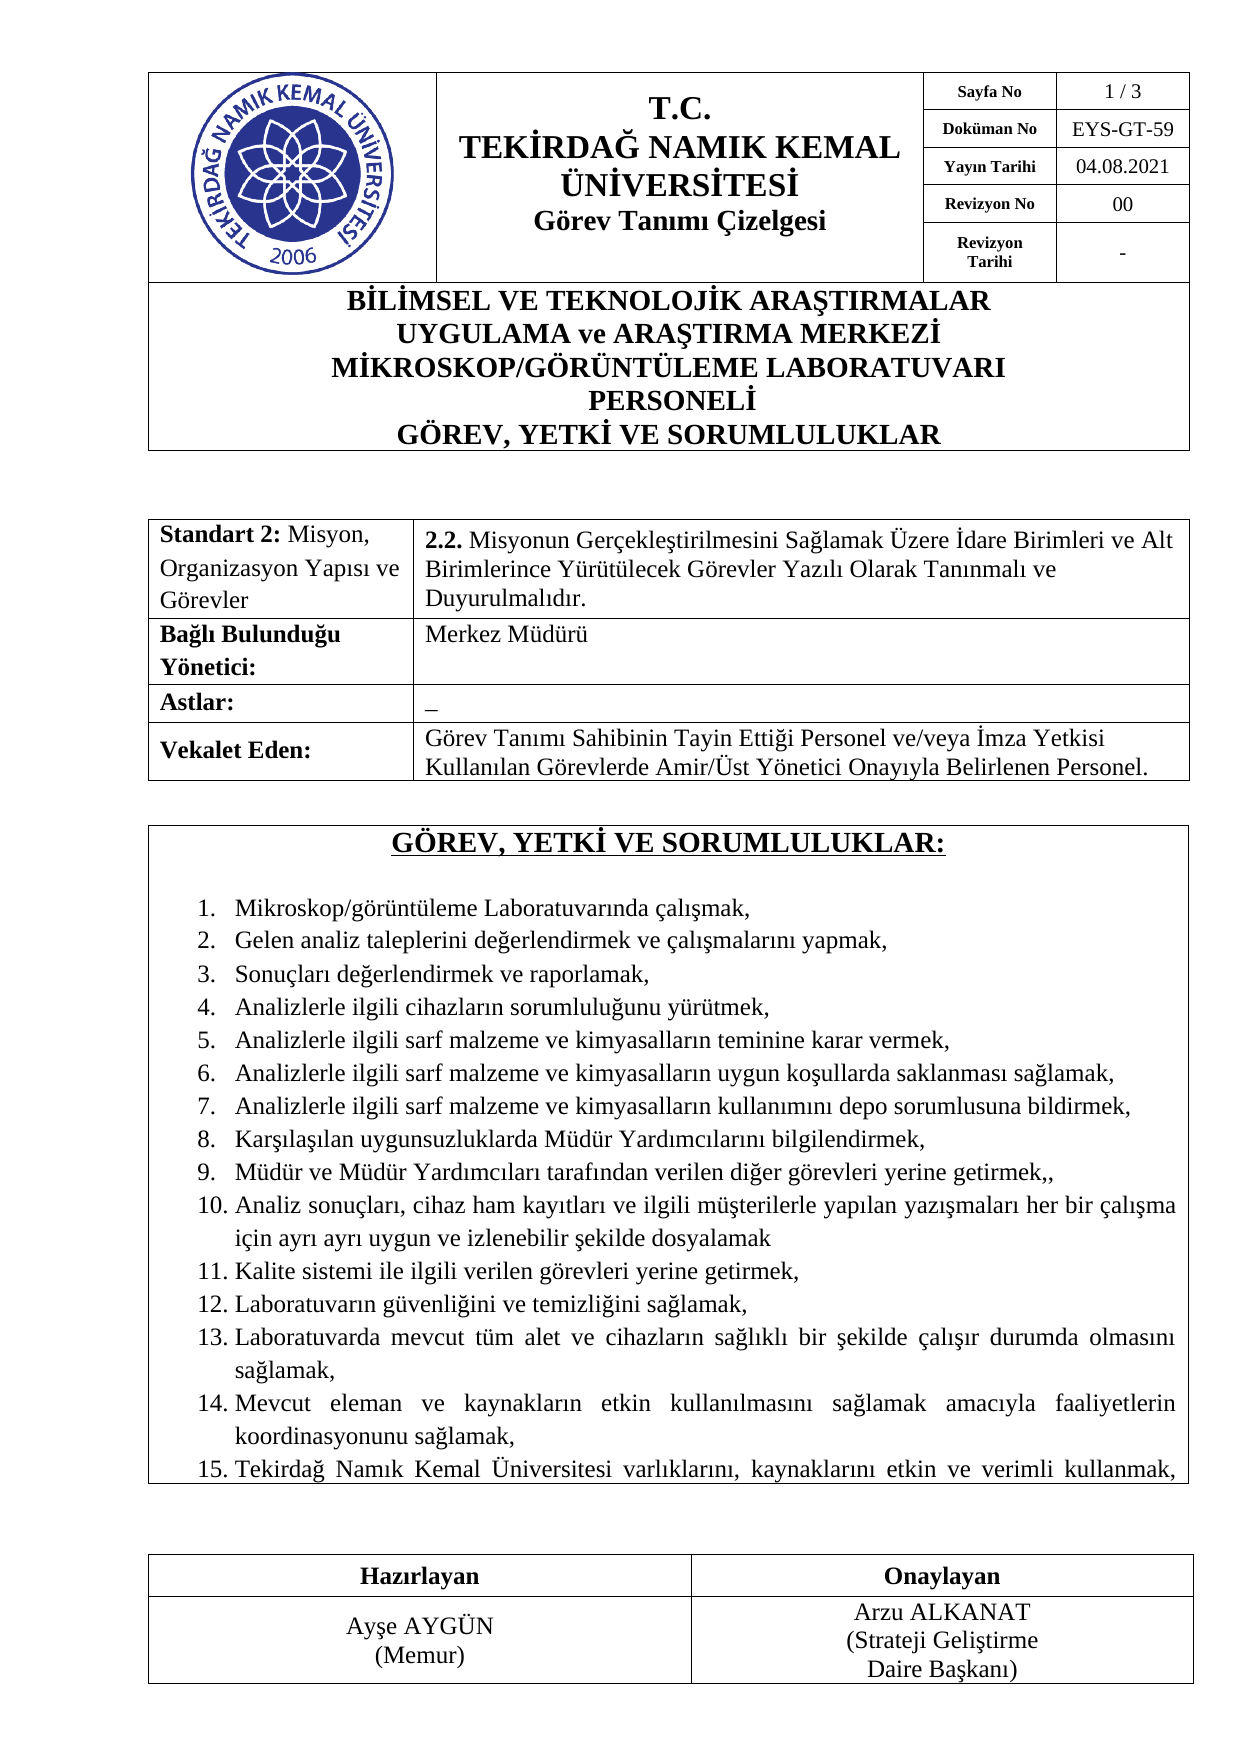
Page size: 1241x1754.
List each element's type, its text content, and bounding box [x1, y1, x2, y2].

picture [190, 72, 394, 275]
table_cell _ [414, 685, 1189, 722]
table_header Standart 2: Misyon, Organizasyon Yapısı ve Görevler [149, 520, 413, 618]
table_cell Bağlı Bulunduğu Yönetici: [149, 619, 413, 684]
table_cell Astlar: [149, 685, 413, 722]
table_cell Görev Tanımı Sahibinin Tayin Ettiği Personel ve/veya İmza Yetkisi Kullanılan Görevlerde Amir/Üst Yönetici Onayıyla Belirlenen Personel. [414, 723, 1189, 780]
table_cell Vekalet Eden: [149, 723, 413, 780]
table_header 2.2. Misyonun Gerçekleştirilmesini Sağlamak Üzere İdare Birimleri ve Alt Birimlerince Yürütülecek Görevler Yazılı Olarak Tanınmalı ve Duyurulmalıdır. [414, 520, 1189, 618]
table_cell Merkez Müdürü [414, 619, 1189, 684]
